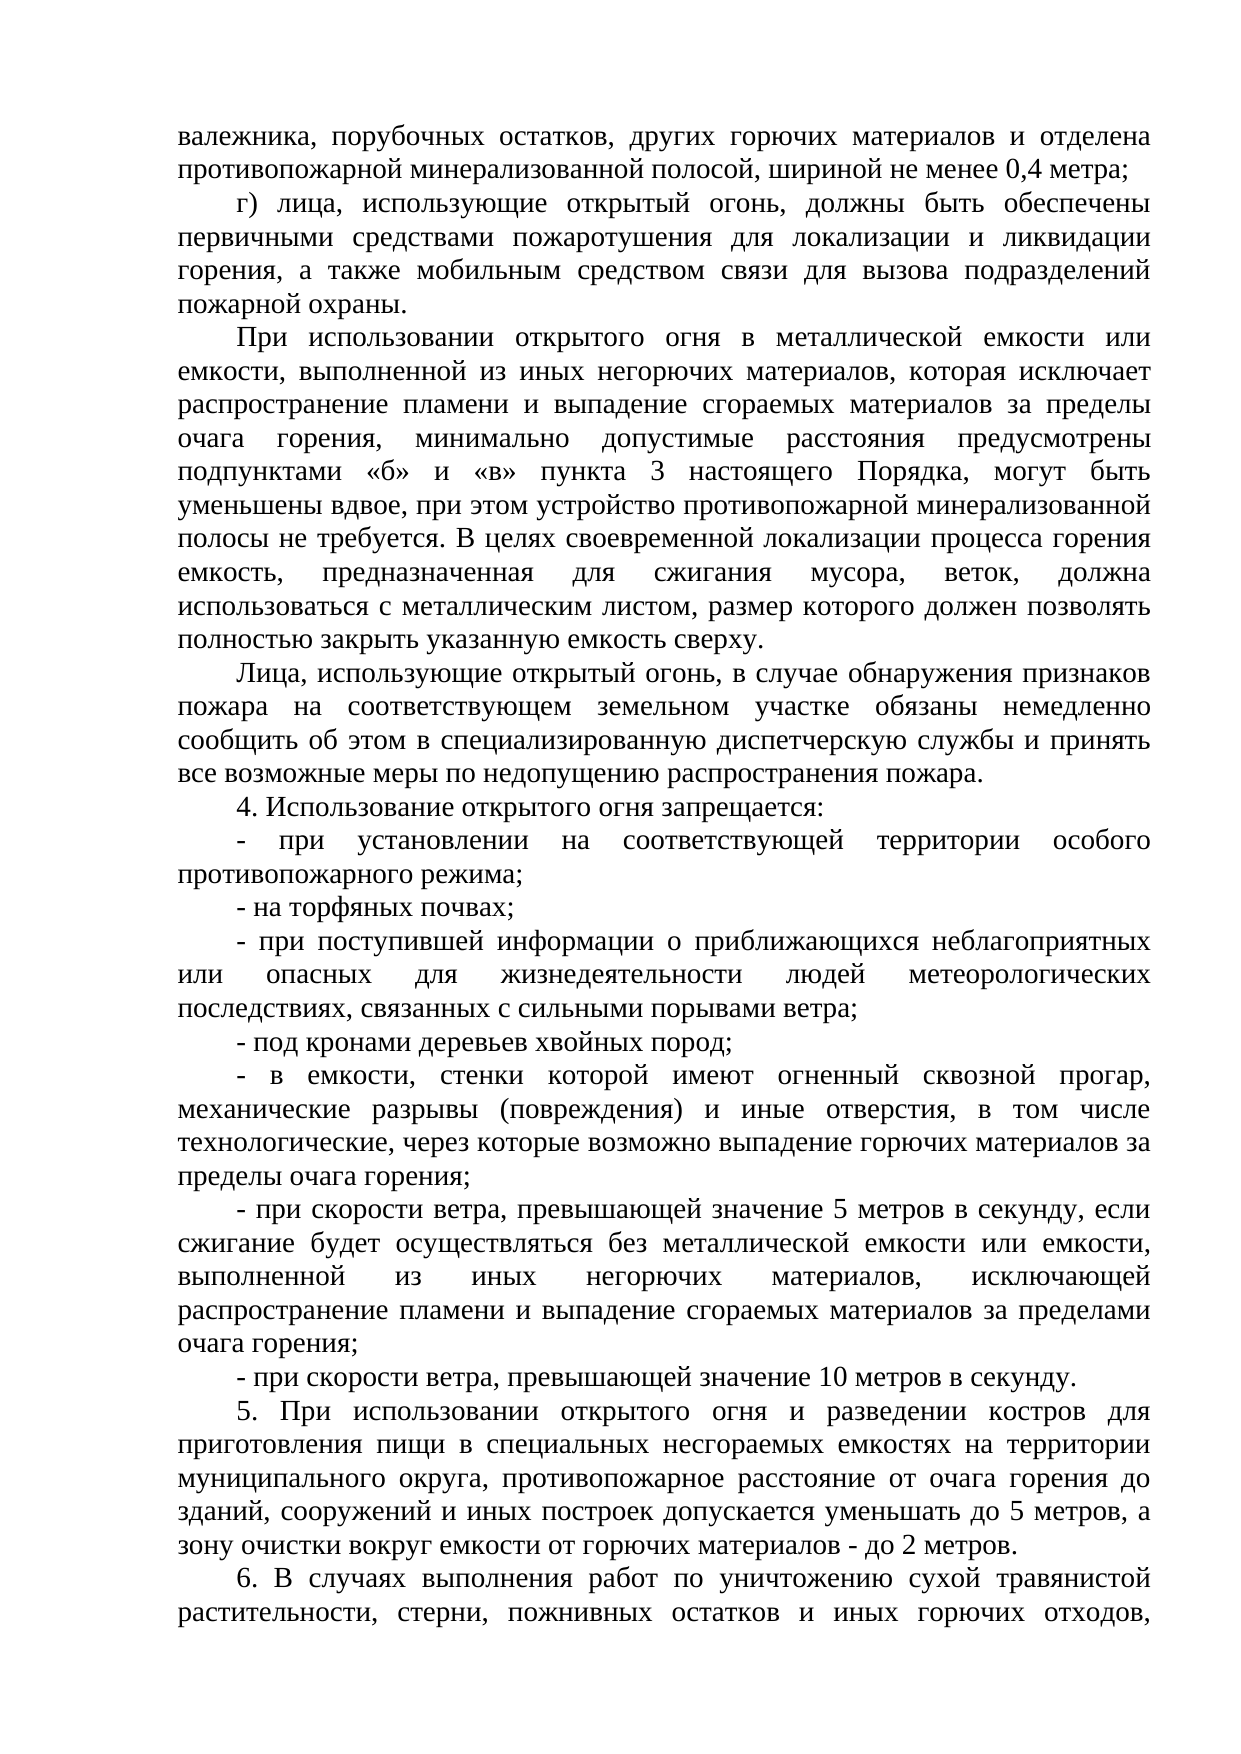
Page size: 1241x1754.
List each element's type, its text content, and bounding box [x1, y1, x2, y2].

text 4. Использование открытого огня запрещается: [177, 789, 1152, 822]
text - при скорости ветра, превышающей значение 10 метров в секунду. [177, 1359, 1152, 1393]
text 5. При использовании открытого огня и разведении костров для приготовления пищи в специальных несгораемых емкостях на территории муниципального округа, противопожарное расстояние от очага горения до зданий, сооружений и иных построек допускается уменьшать до 5 метров, а зону очистки вокруг емкости от горючих материалов - до 2 метров. [177, 1393, 1152, 1560]
text - при установлении на соответствующей территории особого противопожарного режима; [177, 822, 1152, 889]
text При использовании открытого огня в металлической емкости или емкости, выполненной из иных негорючих материалов, которая исключает распространение пламени и выпадение сгораемых материалов за пределы очага горения, минимально допустимые расстояния предусмотрены подпунктами «б» и «в» пункта 3 настоящего Порядка, могут быть уменьшены вдвое, при этом устройство противопожарной минерализованной полосы не требуется. В целях своевременной локализации процесса горения емкость, предназначенная для сжигания мусора, веток, должна использоваться с металлическим листом, размер которого должен позволять полностью закрыть указанную емкость сверху. [177, 319, 1152, 655]
text - в емкости, стенки которой имеют огненный сквозной прогар, механические разрывы (повреждения) и иные отверстия, в том числе технологические, через которые возможно выпадение горючих материалов за пределы очага горения; [177, 1057, 1152, 1191]
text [177, 1560, 1152, 1627]
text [177, 118, 1152, 185]
text г) лица, использующие открытый огонь, должны быть обеспечены первичными средствами пожаротушения для локализации и ликвидации горения, а также мобильным средством связи для вызова подразделений пожарной охраны. [177, 185, 1152, 319]
text - на торфяных почвах; [177, 889, 1152, 923]
text - под кронами деревьев хвойных пород; [177, 1024, 1152, 1057]
text - при поступившей информации о приближающихся неблагоприятных или опасных для жизнедеятельности людей метеорологических последствиях, связанных с сильными порывами ветра; [177, 923, 1152, 1024]
text Лица, использующие открытый огонь, в случае обнаружения признаков пожара на соответствующем земельном участке обязаны немедленно сообщить об этом в специализированную диспетчерскую службы и принять все возможные меры по недопущению распространения пожара. [177, 655, 1152, 789]
text - при скорости ветра, превышающей значение 5 метров в секунду, если сжигание будет осуществляться без металлической емкости или емкости, выполненной из иных негорючих материалов, исключающей распространение пламени и выпадение сгораемых материалов за пределами очага горения; [177, 1191, 1152, 1359]
